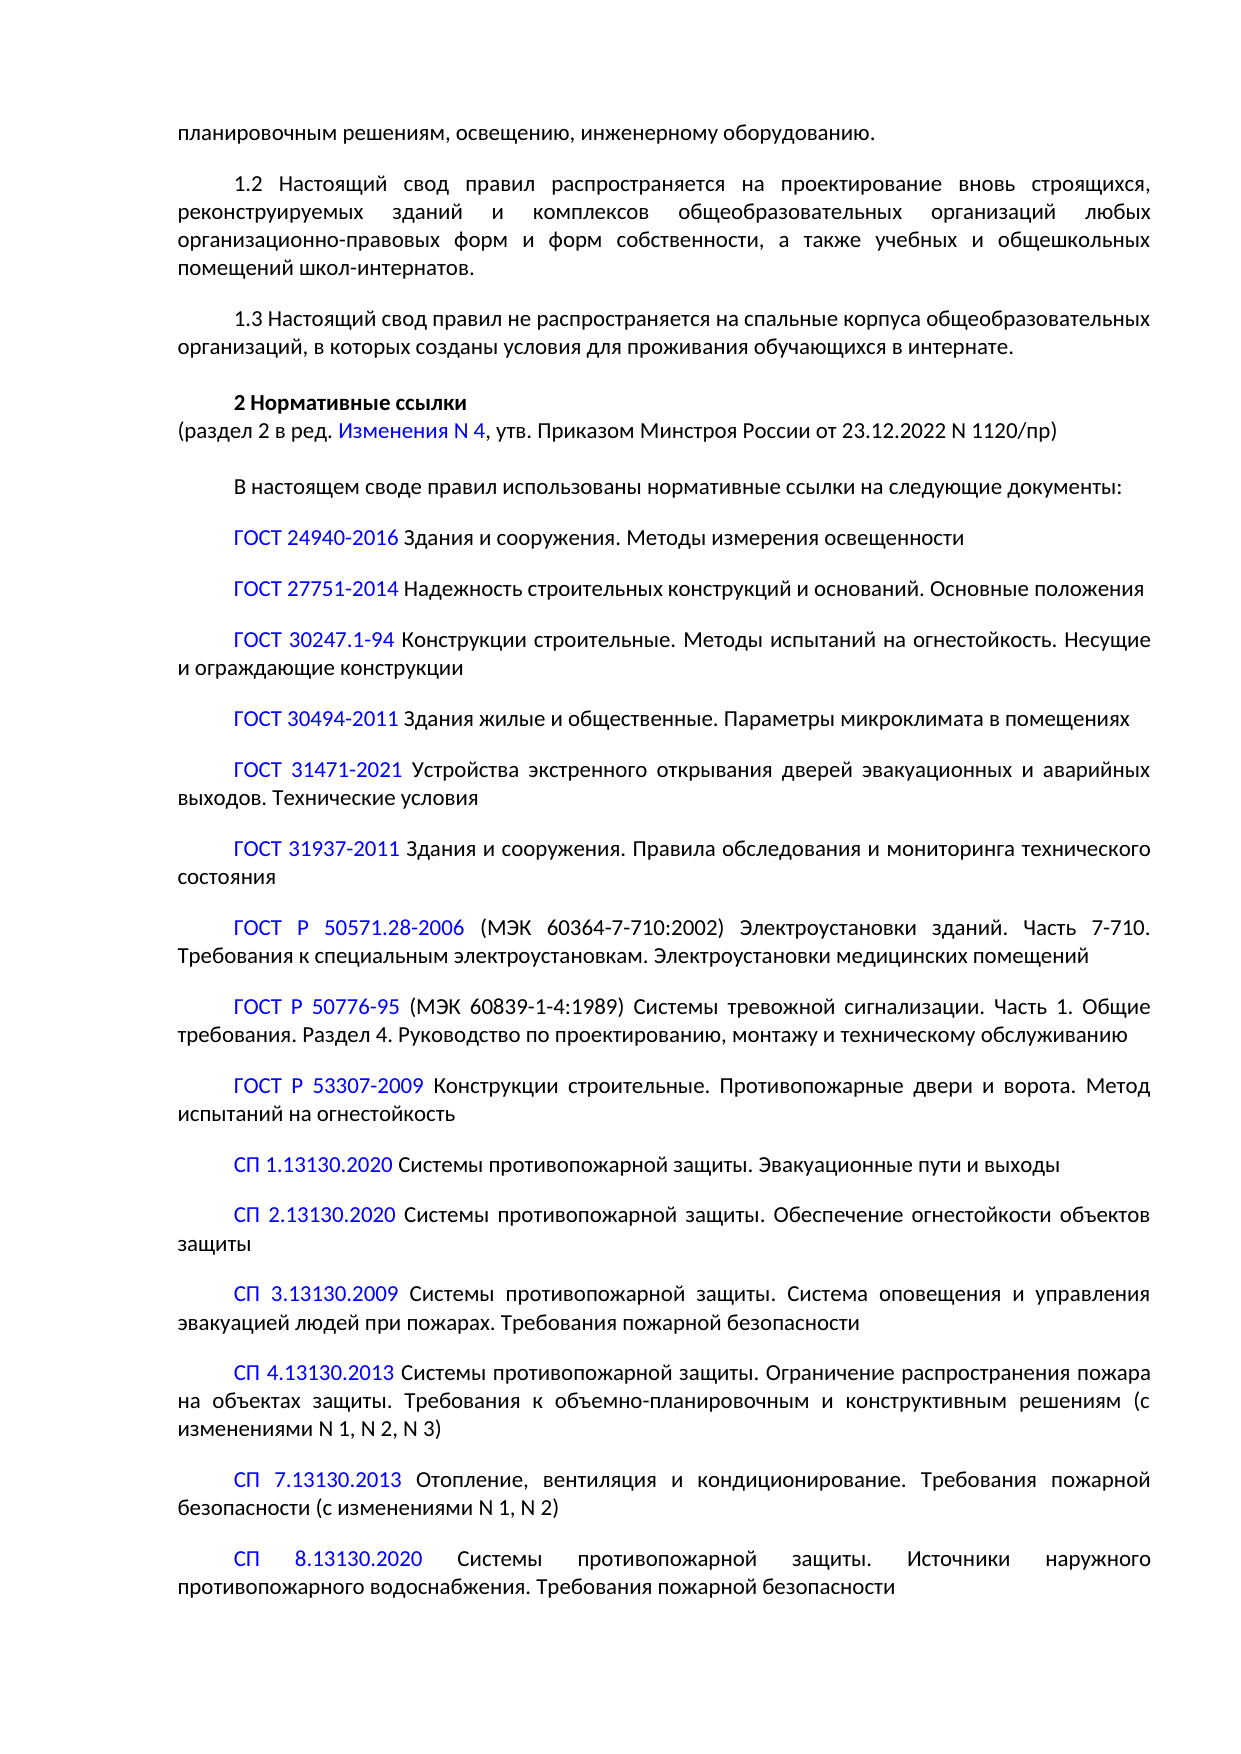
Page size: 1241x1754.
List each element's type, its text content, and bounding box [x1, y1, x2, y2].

title 2 Нормативные ссылки [177, 388, 1152, 416]
text ГОСТ 27751-2014 Надежность строительных конструкций и оснований. Основные положения [177, 574, 1152, 602]
text ГОСТ 31937-2011 Здания и сооружения. Правила обследования и мониторинга технического состояния [177, 834, 1152, 890]
text ГОСТ Р 50776-95 (МЭК 60839-1-4:1989) Системы тревожной сигнализации. Часть 1. Общие требования. Раздел 4. Руководство по проектированию, монтажу и техническому обслуживанию [177, 992, 1152, 1048]
text СП 2.13130.2020 Системы противопожарной защиты. Обеспечение огнестойкости объектов защиты [177, 1201, 1152, 1257]
text СП 3.13130.2009 Системы противопожарной защиты. Система оповещения и управления эвакуацией людей при пожарах. Требования пожарной безопасности [177, 1279, 1152, 1336]
text ГОСТ Р 50571.28-2006 (МЭК 60364-7-710:2002) Электроустановки зданий. Часть 7-710. Требования к специальным электроустановкам. Электроустановки медицинских помещений [177, 913, 1152, 969]
text СП 8.13130.2020 Системы противопожарной защиты. Источники наружного противопожарного водоснабжения. Требования пожарной безопасности [177, 1544, 1152, 1601]
text СП 7.13130.2013 Отопление, вентиляция и кондиционирование. Требования пожарной безопасности (с изменениями N 1, N 2) [177, 1466, 1152, 1522]
text ГОСТ 30247.1-94 Конструкции строительные. Методы испытаний на огнестойкость. Несущие и ограждающие конструкции [177, 625, 1152, 681]
text ГОСТ 30494-2011 Здания жилые и общественные. Параметры микроклимата в помещениях [177, 704, 1152, 732]
text 1.3 Настоящий свод правил не распространяется на спальные корпуса общеобразовательных организаций, в которых созданы условия для проживания обучающихся в интернате. [177, 304, 1152, 360]
text ГОСТ 31471-2021 Устройства экстренного открывания дверей эвакуационных и аварийных выходов. Технические условия [177, 755, 1152, 811]
text ГОСТ 24940-2016 Здания и сооружения. Методы измерения освещенности [177, 523, 1152, 551]
text СП 4.13130.2013 Системы противопожарной защиты. Ограничение распространения пожара на объектах защиты. Требования к объемно-планировочным и конструктивным решениям (с изменениями N 1, N 2, N 3) [177, 1358, 1152, 1443]
text В настоящем своде правил использованы нормативные ссылки на следующие документы: [177, 472, 1152, 500]
text 1.2 Настоящий свод правил распространяется на проектирование вновь строящихся, реконструируемых зданий и комплексов общеобразовательных организаций любых организационно-правовых форм и форм собственности, а также учебных и общешкольных помещений школ-интернатов. [177, 169, 1152, 281]
text ГОСТ Р 53307-2009 Конструкции строительные. Противопожарные двери и ворота. Метод испытаний на огнестойкость [177, 1071, 1152, 1127]
text (раздел 2 в ред. Изменения N 4, утв. Приказом Минстроя России от 23.12.2022 N 1120/пр) [177, 416, 1152, 444]
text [177, 118, 1152, 146]
text СП 1.13130.2020 Системы противопожарной защиты. Эвакуационные пути и выходы [177, 1150, 1152, 1178]
